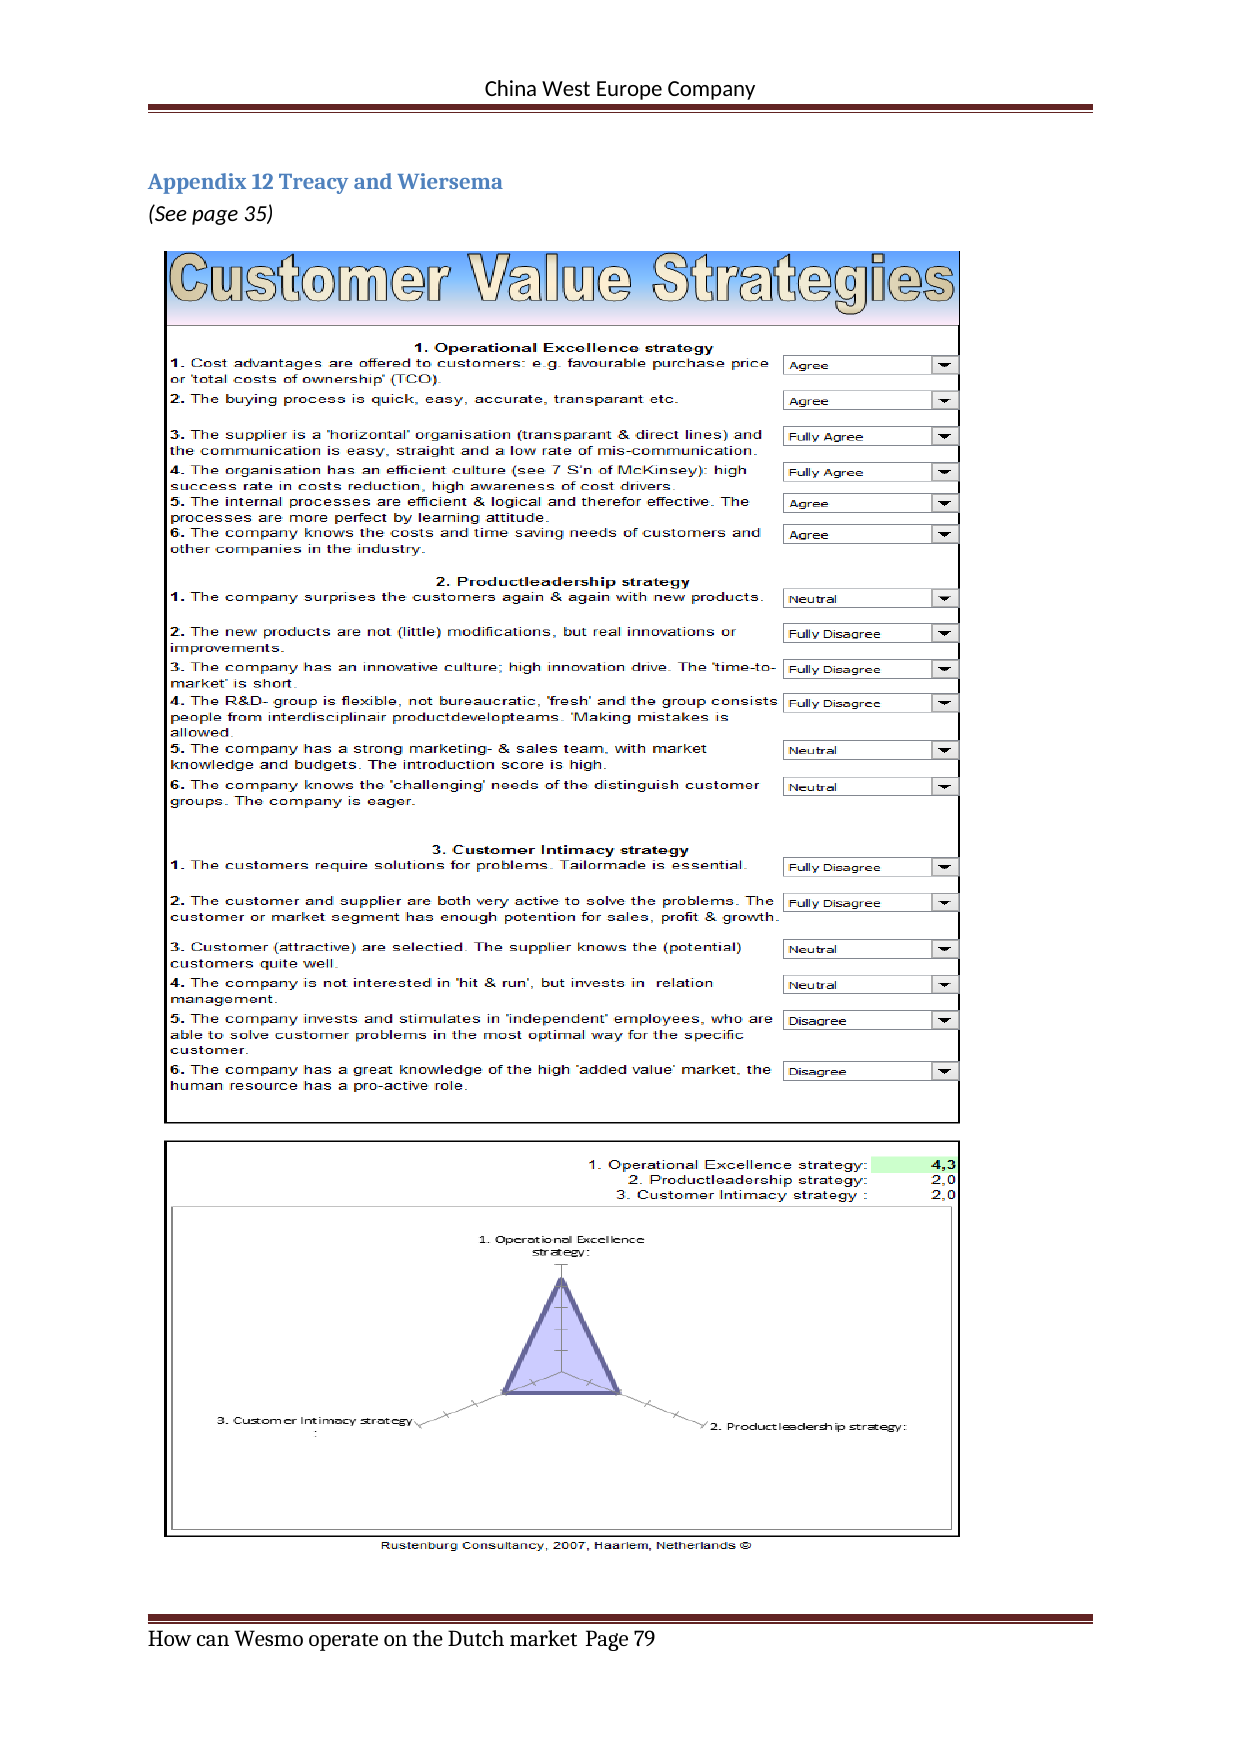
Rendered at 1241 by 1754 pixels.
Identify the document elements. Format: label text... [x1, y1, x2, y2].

subtitle Appendix 12 Treacy and Wiersema [148, 168, 1093, 195]
text (See page 35) [148, 199, 1093, 227]
picture [147, 251, 965, 1552]
